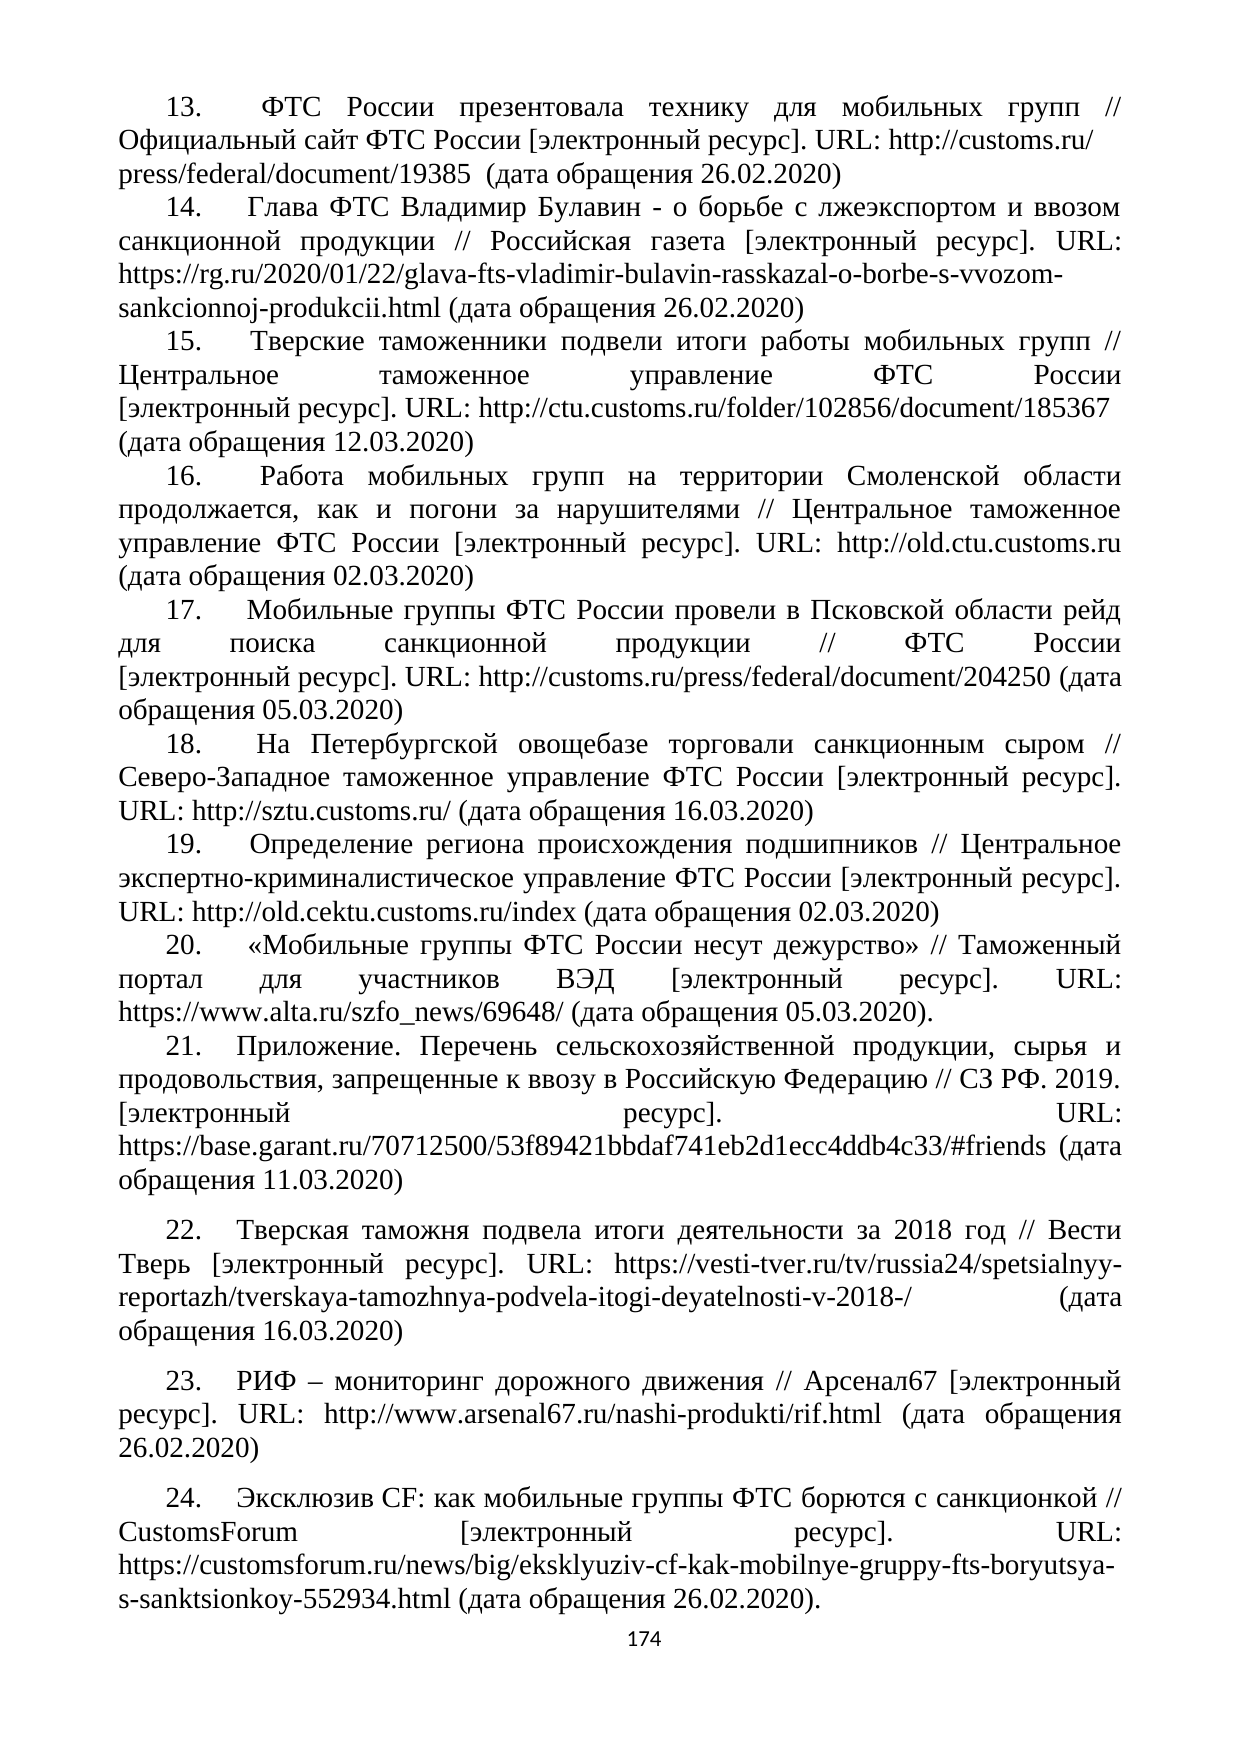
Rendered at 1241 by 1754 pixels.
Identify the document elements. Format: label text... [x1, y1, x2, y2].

list РИФ – мониторинг дорожного движения // Арсенал67 [электронный ресурс]. URL: http://www.arsenal67.ru/nashi-produkti/rif.html (дата обращения 26.02.2020) [118, 1363, 1122, 1464]
list Определение региона происхождения подшипников // Центральное экспертно-криминалистическое управление ФТС России [электронный ресурс]. URL: http://old.cektu.customs.ru/index (дата обращения 02.03.2020) [118, 827, 1122, 927]
list Приложение. Перечень сельскохозяйственной продукции, сырья и продовольствия, запрещенные к ввозу в Российскую Федерацию // СЗ РФ. 2019. [электронный ресурс]. URL: https://base.garant.ru/70712500/53f89421bbdaf741eb2d1ecc4ddb4c33/#friends (дата обращения 11.03.2020) [118, 1028, 1122, 1196]
list Работа мобильных групп на территории Смоленской области продолжается, как и погони за нарушителями // Центральное таможенное управление ФТС России [электронный ресурс]. URL: http://old.ctu.customs.ru (дата обращения 02.03.2020) [118, 458, 1122, 592]
list ФТС России презентовала технику для мобильных групп // Официальный сайт ФТС России [электронный ресурс]. URL: http://customs.ru/press/federal/document/19385 (дата обращения 26.02.2020) [118, 89, 1122, 189]
list Тверские таможенники подвели итоги работы мобильных групп // Центральное таможенное управление ФТС России [электронный ресурс]. URL: http://ctu.customs.ru/folder/102856/document/185367 (дата обращения 12.03.2020) [118, 323, 1122, 458]
list Мобильные группы ФТС России провели в Псковской области рейд для поиска санкционной продукции // ФТС России [электронный ресурс]. URL: http://customs.ru/press/federal/document/204250 (дата обращения 05.03.2020) [118, 592, 1122, 726]
list «Мобильные группы ФТС России несут дежурство» // Таможенный портал для участников ВЭД [электронный ресурс]. URL: https://www.alta.ru/szfo_news/69648/ (дата обращения 05.03.2020). [118, 927, 1122, 1028]
list Эксклюзив CF: как мобильные группы ФТС борются с санкционкой // CustomsForum [электронный ресурс]. URL: https://customsforum.ru/news/big/eksklyuziv-cf-kak-mobilnye-gruppy-fts-boryutsya-s-sanktsionkoy-552934.html (дата обращения 26.02.2020). [118, 1480, 1122, 1614]
list Тверская таможня подвела итоги деятельности за 2018 год // Вести Тверь [электронный ресурс]. URL: https://vesti-tver.ru/tv/russia24/spetsialnyy-reportazh/tverskaya-tamozhnya-podvela-itogi-deyatelnosti-v-2018-/ (дата обращения 16.03.2020) [118, 1212, 1122, 1346]
list На Петербургской овощебазе торговали санкционным сыром // Северо-Западное таможенное управление ФТС России [электронный ресурс]. URL: http://sztu.customs.ru/ (дата обращения 16.03.2020) [118, 726, 1122, 827]
list Глава ФТС Владимир Булавин - о борьбе с лжеэкспортом и ввозом санкционной продукции // Российская газета [электронный ресурс]. URL: https://rg.ru/2020/01/22/glava-fts-vladimir-bulavin-rasskazal-o-borbe-s-vvozom-sankcionnoj-produkcii.html (дата обращения 26.02.2020) [118, 189, 1122, 323]
